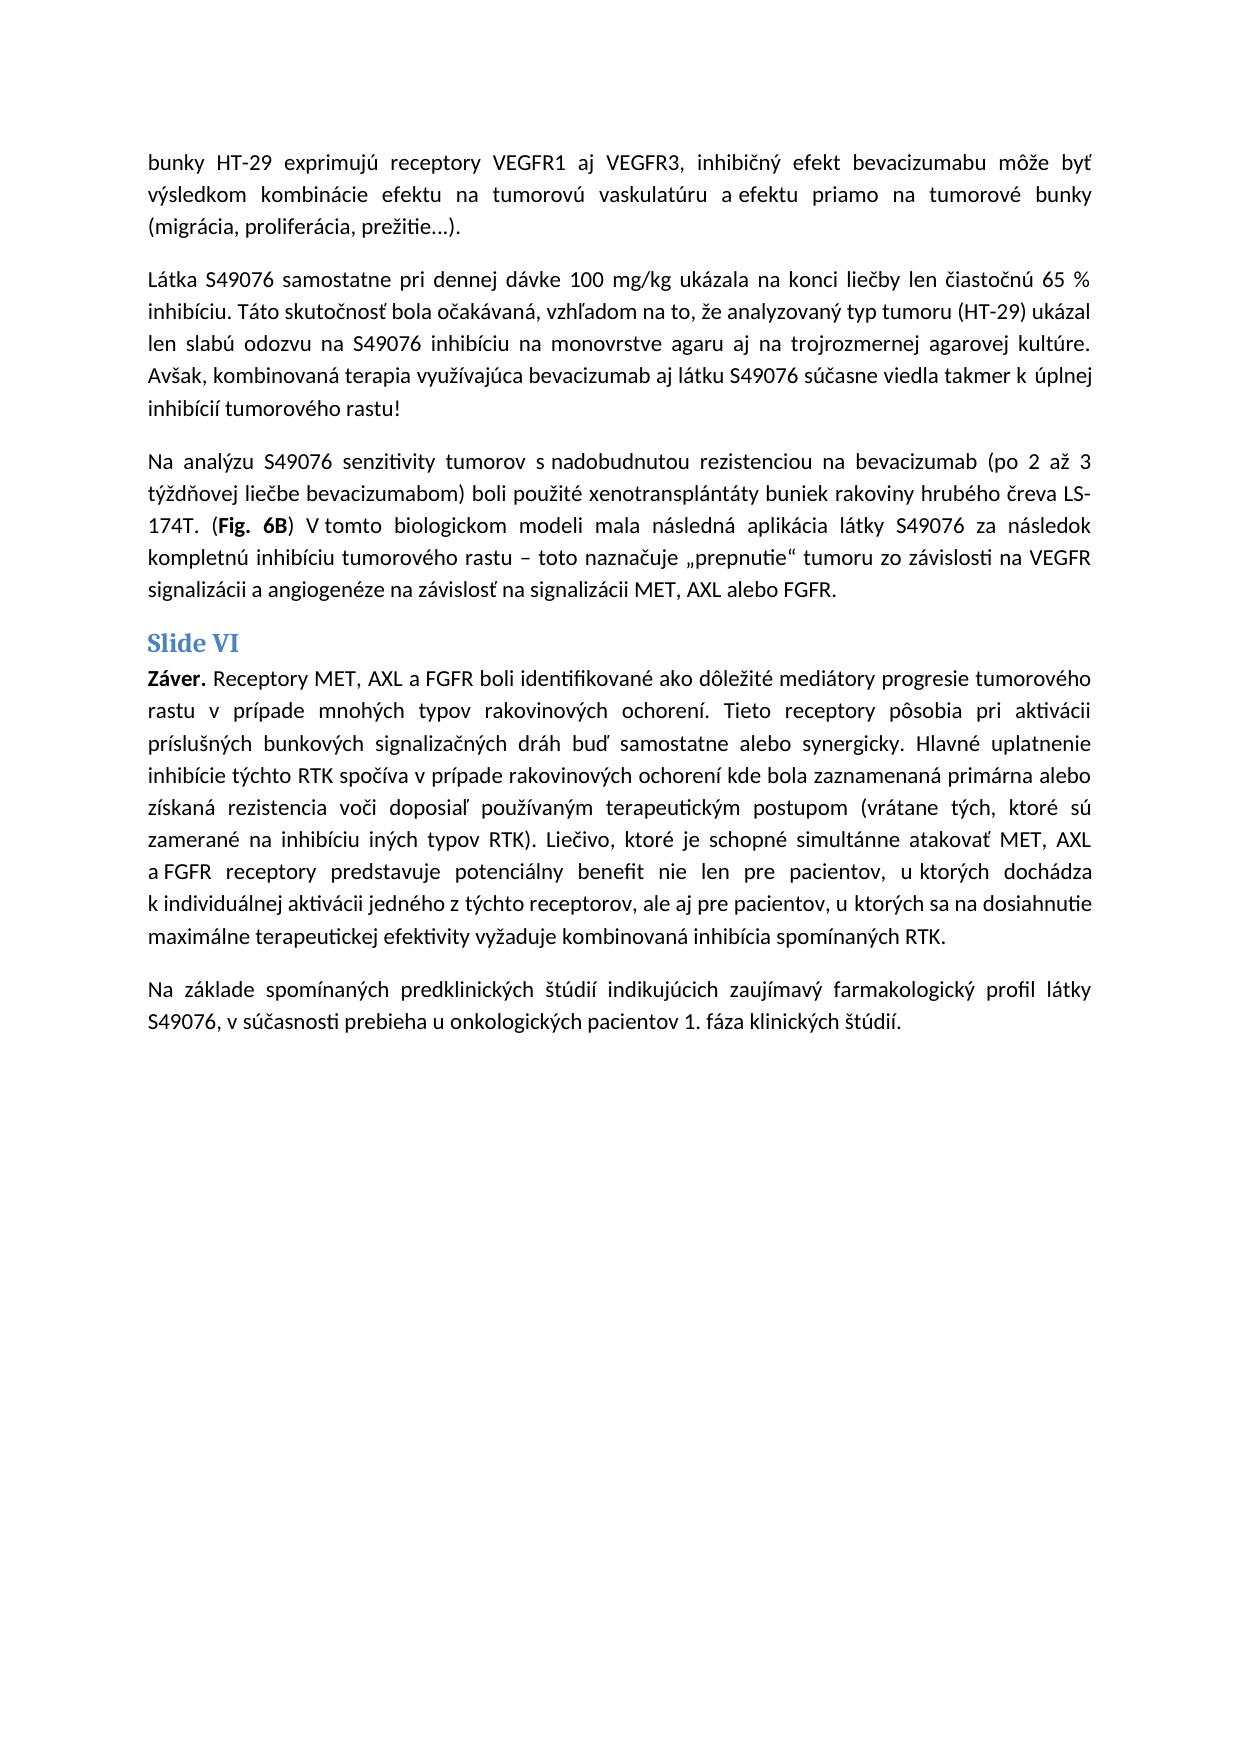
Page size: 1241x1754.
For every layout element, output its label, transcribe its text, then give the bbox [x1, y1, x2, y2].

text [148, 148, 1093, 240]
text Látka S49076 samostatne pri dennej dávke 100 mg/kg ukázala na konci liečby len čiastočnú 65 % inhibíciu. Táto skutočnosť bola očakávaná, vzhľadom na to, že analyzovaný typ tumoru (HT-29) ukázal len slabú odozvu na S49076 inhibíciu na monovrstve agaru aj na trojrozmernej agarovej kultúre. Avšak, kombinovaná terapia využívajúca bevacizumab aj látku S49076 súčasne viedla takmer k úplnej inhibícií tumorového rastu! [148, 265, 1093, 422]
subtitle Slide VI [148, 628, 1093, 660]
text Na analýzu S49076 senzitivity tumorov s nadobudnutou rezistenciou na bevacizumab (po 2 až 3 týždňovej liečbe bevacizumabom) boli použité xenotransplántáty buniek rakoviny hrubého čreva LS-174T. (Fig. 6B) V tomto biologickom modeli mala následná aplikácia látky S49076 za následok kompletnú inhibíciu tumorového rastu – toto naznačuje „prepnutie“ tumoru zo závislosti na VEGFR signalizácii a angiogenéze na závislosť na signalizácii MET, AXL alebo FGFR. [148, 447, 1093, 603]
text Záver. Receptory MET, AXL a FGFR boli identifikované ako dôležité mediátory progresie tumorového rastu v prípade mnohých typov rakovinových ochorení. Tieto receptory pôsobia pri aktivácii príslušných bunkových signalizačných dráh buď samostatne alebo synergicky. Hlavné uplatnenie inhibície týchto RTK spočíva v prípade rakovinových ochorení kde bola zaznamenaná primárna alebo získaná rezistencia voči doposiaľ používaným terapeutickým postupom (vrátane tých, ktoré sú zamerané na inhibíciu iných typov RTK). Liečivo, ktoré je schopné simultánne atakovať MET, AXL a FGFR receptory predstavuje potenciálny benefit nie len pre pacientov, u ktorých dochádza k individuálnej aktivácii jedného z týchto receptorov, ale aj pre pacientov, u ktorých sa na dosiahnutie maximálne terapeutickej efektivity vyžaduje kombinovaná inhibícia spomínaných RTK. [148, 664, 1093, 950]
text Na základe spomínaných predklinických štúdií indikujúcich zaujímavý farmakologický profil látky S49076, v súčasnosti prebieha u onkologických pacientov 1. fáza klinických štúdií. [148, 975, 1093, 1035]
